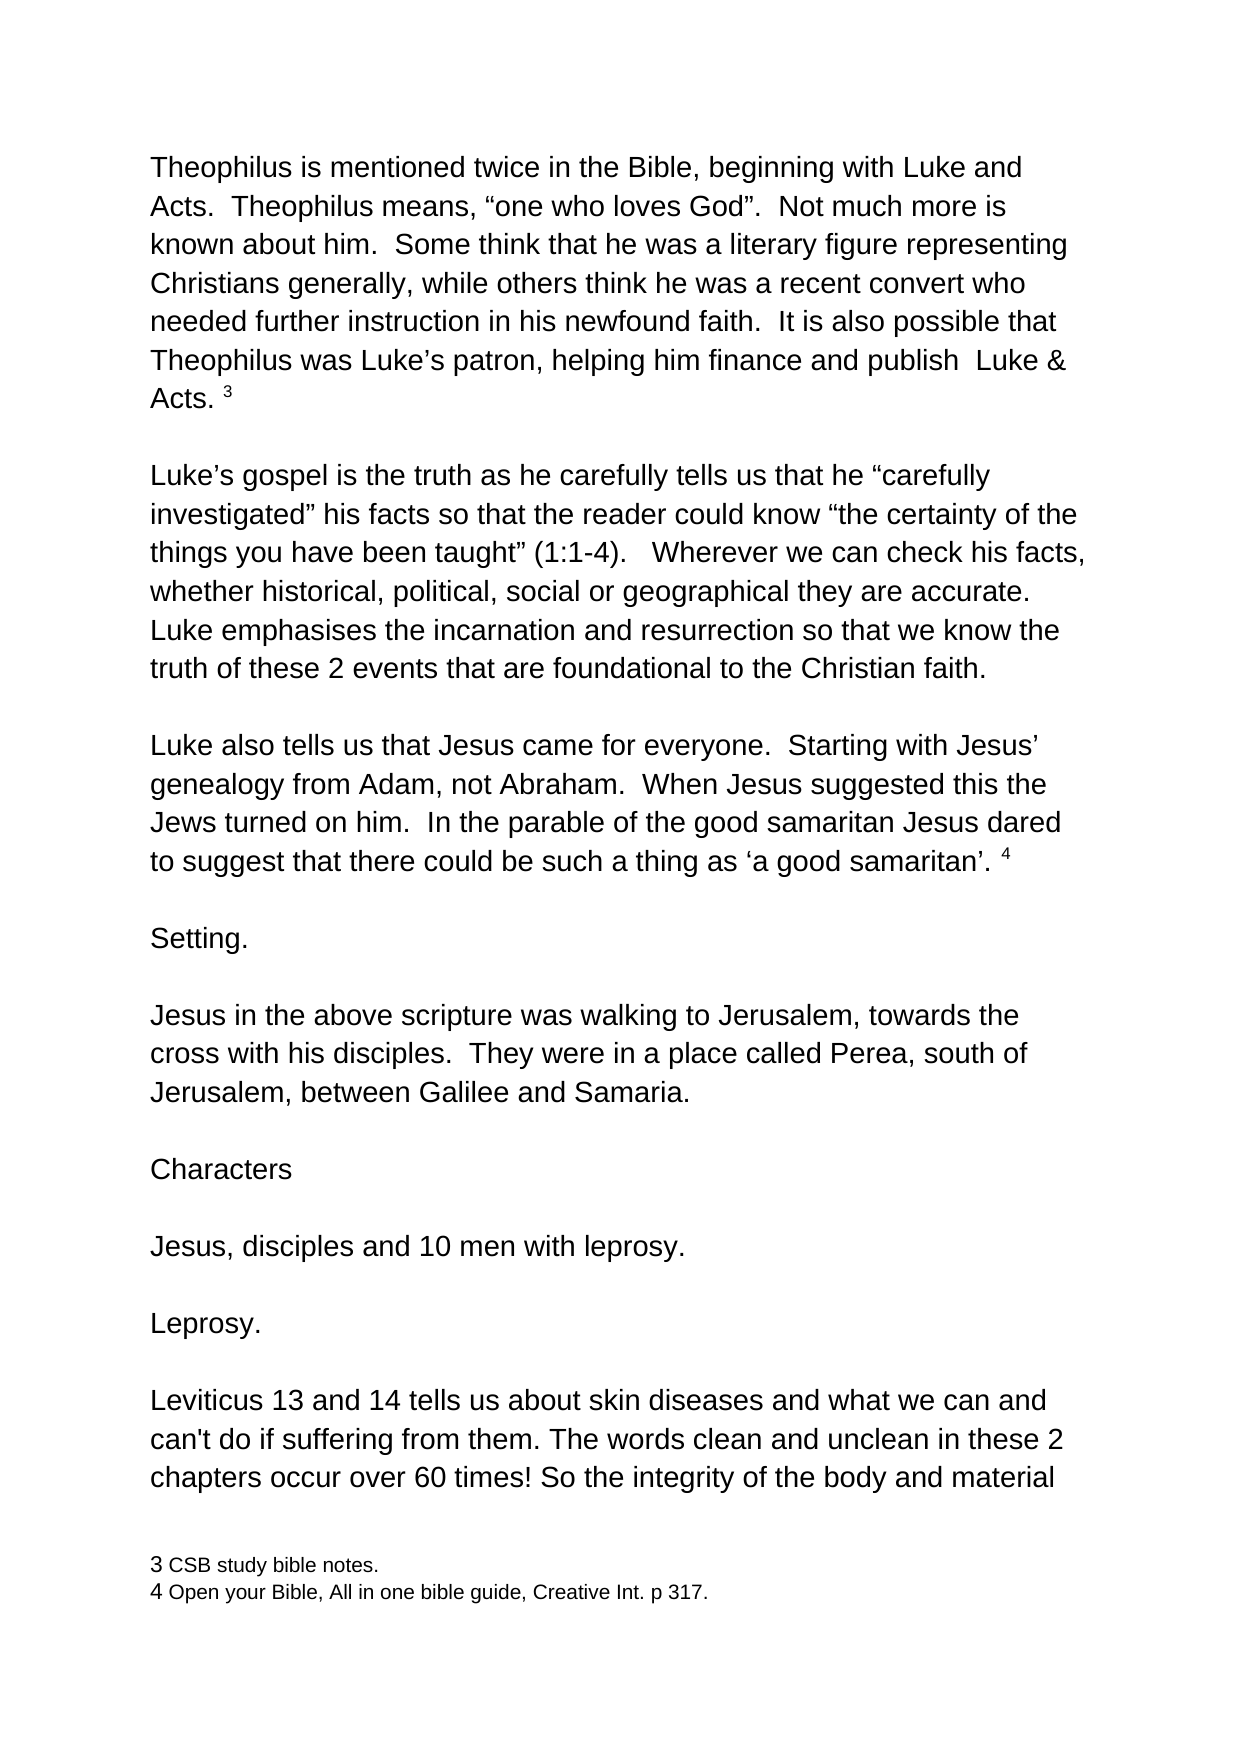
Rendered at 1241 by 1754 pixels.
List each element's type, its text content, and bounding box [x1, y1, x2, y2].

text Luke also tells us that Jesus came for everyone. Starting with Jesus’ genealogy from Adam, not Abraham. When Jesus suggested this the Jews turned on him. In the parable of the good samaritan Jesus dared to suggest that there could be such a thing as ‘a good samaritan’. [150, 728, 1090, 877]
text Theophilus is mentioned twice in the Bible, beginning with Luke and Acts. Theophilus means, “one who loves God”. Not much more is known about him. Some think that he was a literary figure representing Christians generally, while others think he was a recent convert who needed further instruction in his newfound faith. It is also possible that Theophilus was Luke’s patron, helping him finance and publish Luke & Acts. [150, 150, 1090, 415]
text Jesus in the above scripture was walking to Jerusalem, towards the cross with his disciples. They were in a place called Perea, south of Jerusalem, between Galilee and Samaria. [150, 998, 1090, 1108]
text Characters [150, 1152, 1090, 1186]
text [150, 1383, 1090, 1494]
text Leprosy. [150, 1306, 1090, 1340]
text Luke’s gospel is the truth as he carefully tells us that he “carefully investigated” his facts so that the reader could know “the certainty of the things you have been taught” (1:1-4). Wherever we can check his facts, whether historical, political, social or geographical they are accurate. Luke emphasises the incarnation and resurrection so that we know the truth of these 2 events that are foundational to the Christian faith. [150, 458, 1090, 684]
text Jesus, disciples and 10 men with leprosy. [150, 1229, 1090, 1263]
text Setting. [150, 921, 1090, 954]
